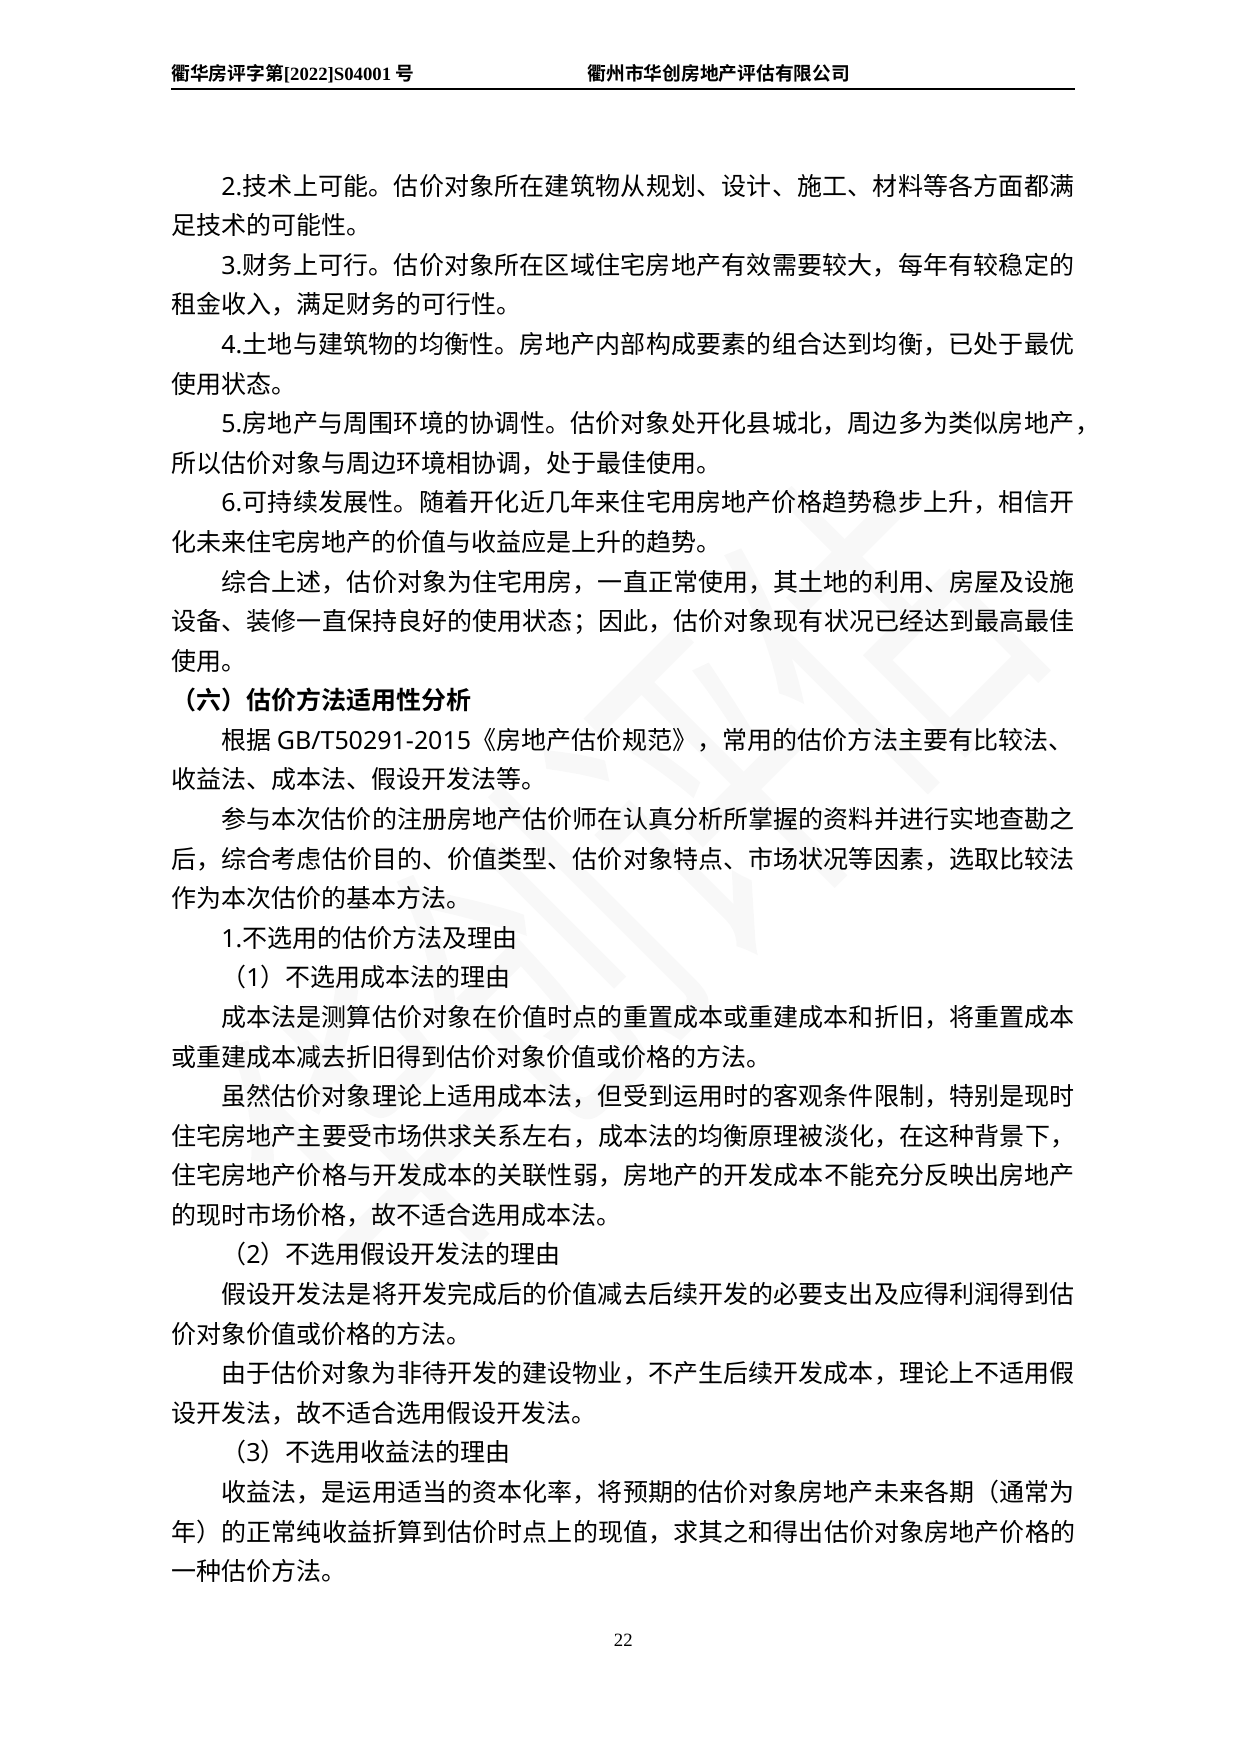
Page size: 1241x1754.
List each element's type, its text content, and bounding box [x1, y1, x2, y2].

text 由于估价对象为非待开发的建设物业，不产生后续开发成本，理论上不适用假设开发法，故不适合选用假设开发法。 [171, 1352, 1075, 1431]
text 6.可持续发展性。随着开化近几年来住宅用房地产价格趋势稳步上升，相信开化未来住宅房地产的价值与收益应是上升的趋势。 [171, 481, 1075, 560]
text （1）不选用成本法的理由 [171, 956, 1075, 996]
text 综合上述，估价对象为住宅用房，一直正常使用，其土地的利用、房屋及设施设备、装修一直保持良好的使用状态；因此，估价对象现有状况已经达到最高最佳使用。 [171, 560, 1075, 679]
text （2）不选用假设开发法的理由 [171, 1233, 1075, 1273]
text （3）不选用收益法的理由 [171, 1431, 1075, 1471]
text 参与本次估价的注册房地产估价师在认真分析所掌握的资料并进行实地查勘之后，综合考虑估价目的、价值类型、估价对象特点、市场状况等因素，选取比较法作为本次估价的基本方法。 [171, 798, 1075, 917]
text 2.技术上可能。估价对象所在建筑物从规划、设计、施工、材料等各方面都满足技术的可能性。 [171, 164, 1075, 244]
text 根据GB/T50291-2015《房地产估价规范》，常用的估价方法主要有比较法、收益法、成本法、假设开发法等。 [171, 719, 1075, 798]
text 3.财务上可行。估价对象所在区域住宅房地产有效需要较大，每年有较稳定的租金收入，满足财务的可行性。 [171, 244, 1075, 323]
text 收益法，是运用适当的资本化率，将预期的估价对象房地产未来各期（通常为年）的正常纯收益折算到估价时点上的现值，求其之和得出估价对象房地产价格的一种估价方法。 [171, 1471, 1075, 1589]
text 4.土地与建筑物的均衡性。房地产内部构成要素的组合达到均衡，已处于最优使用状态。 [171, 323, 1075, 402]
text 虽然估价对象理论上适用成本法，但受到运用时的客观条件限制，特别是现时住宅房地产主要受市场供求关系左右，成本法的均衡原理被淡化，在这种背景下，住宅房地产价格与开发成本的关联性弱，房地产的开发成本不能充分反映出房地产的现时市场价格，故不适合选用成本法。 [171, 1075, 1075, 1233]
text 假设开发法是将开发完成后的价值减去后续开发的必要支出及应得利润得到估价对象价值或价格的方法。 [171, 1273, 1075, 1352]
text 成本法是测算估价对象在价值时点的重置成本或重建成本和折旧，将重置成本或重建成本减去折旧得到估价对象价值或价格的方法。 [171, 996, 1075, 1075]
text 1.不选用的估价方法及理由 [171, 917, 1075, 956]
text 5.房地产与周围环境的协调性。估价对象处开化县城北，周边多为类似房地产，所以估价对象与周边环境相协调，处于最佳使用。 [171, 402, 1075, 481]
text （六）估价方法适用性分析 [171, 679, 1075, 719]
